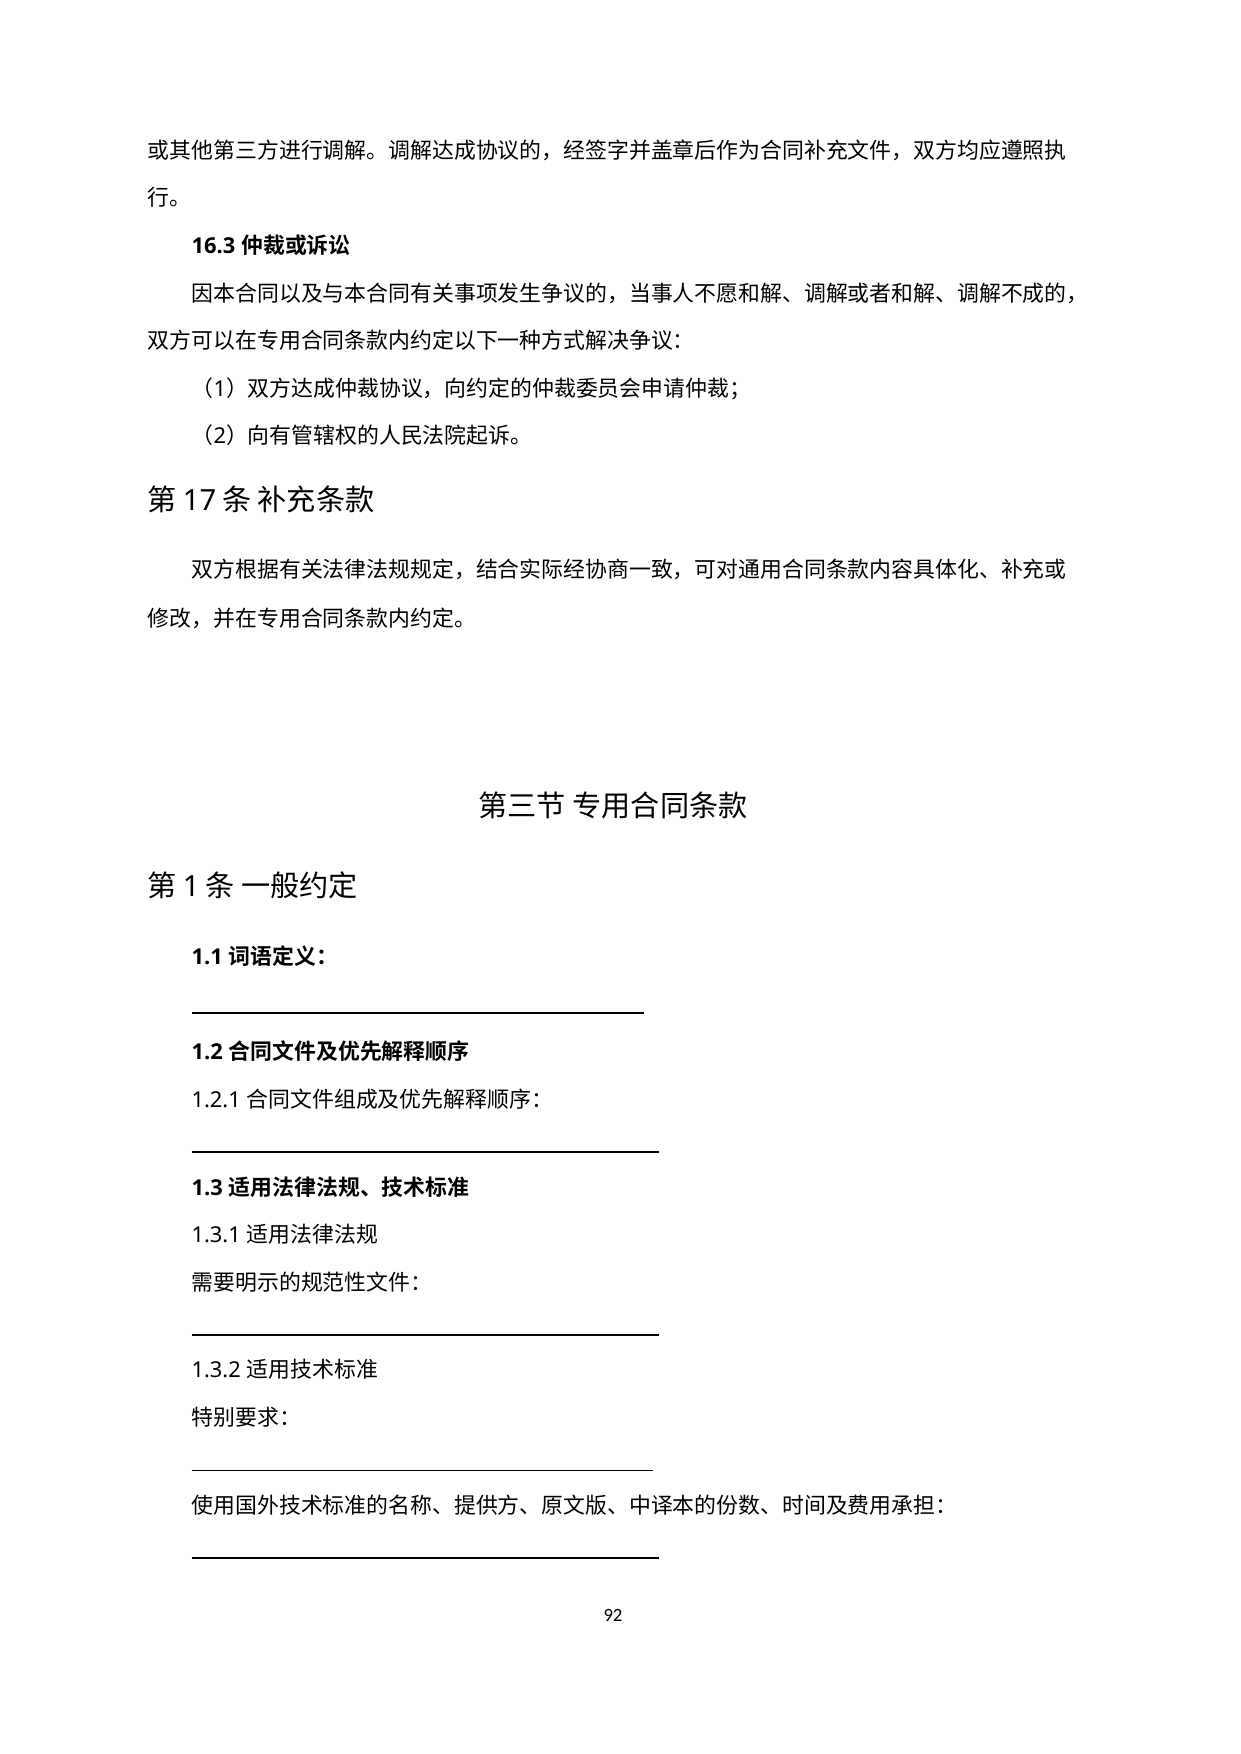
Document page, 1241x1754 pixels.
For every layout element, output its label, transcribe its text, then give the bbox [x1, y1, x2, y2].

subtitle 第17条 补充条款 [148, 466, 1078, 531]
text 1.3.2 适用技术标准 [148, 1352, 1078, 1384]
text 1.2.1 合同文件组成及优先解释顺序： [148, 1082, 1078, 1113]
subtitle 第三节 专用合同条款 [148, 771, 1078, 836]
text 因本合同以及与本合同有关事项发生争议的，当事人不愿和解、调解或者和解、调解不成的，双方可以在专用合同条款内约定以下一种方式解决争议： [148, 276, 1078, 355]
subtitle 1.3 适用法律法规、技术标准 [148, 1169, 1078, 1201]
subtitle 第1条 一般约定 [148, 863, 1078, 905]
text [148, 133, 1078, 212]
subtitle 1.1 词语定义： [148, 939, 1078, 971]
subtitle 16.3 仲裁或诉讼 [148, 228, 1078, 260]
text 1.3.1 适用法律法规 [148, 1217, 1078, 1249]
text （1）双方达成仲裁协议，向约定的仲裁委员会申请仲裁； [148, 371, 1078, 402]
text （2）向有管辖权的人民法院起诉。 [148, 418, 1078, 450]
text 双方根据有关法律法规规定，结合实际经协商一致，可对通用合同条款内容具体化、补充或修改，并在专用合同条款内约定。 [148, 552, 1078, 633]
text 使用国外技术标准的名称、提供方、原文版、中译本的份数、时间及费用承担： [148, 1488, 1078, 1519]
subtitle 1.2 合同文件及优先解释顺序 [148, 1034, 1078, 1066]
text 需要明示的规范性文件： [148, 1265, 1078, 1296]
text 特别要求： [148, 1400, 1078, 1432]
